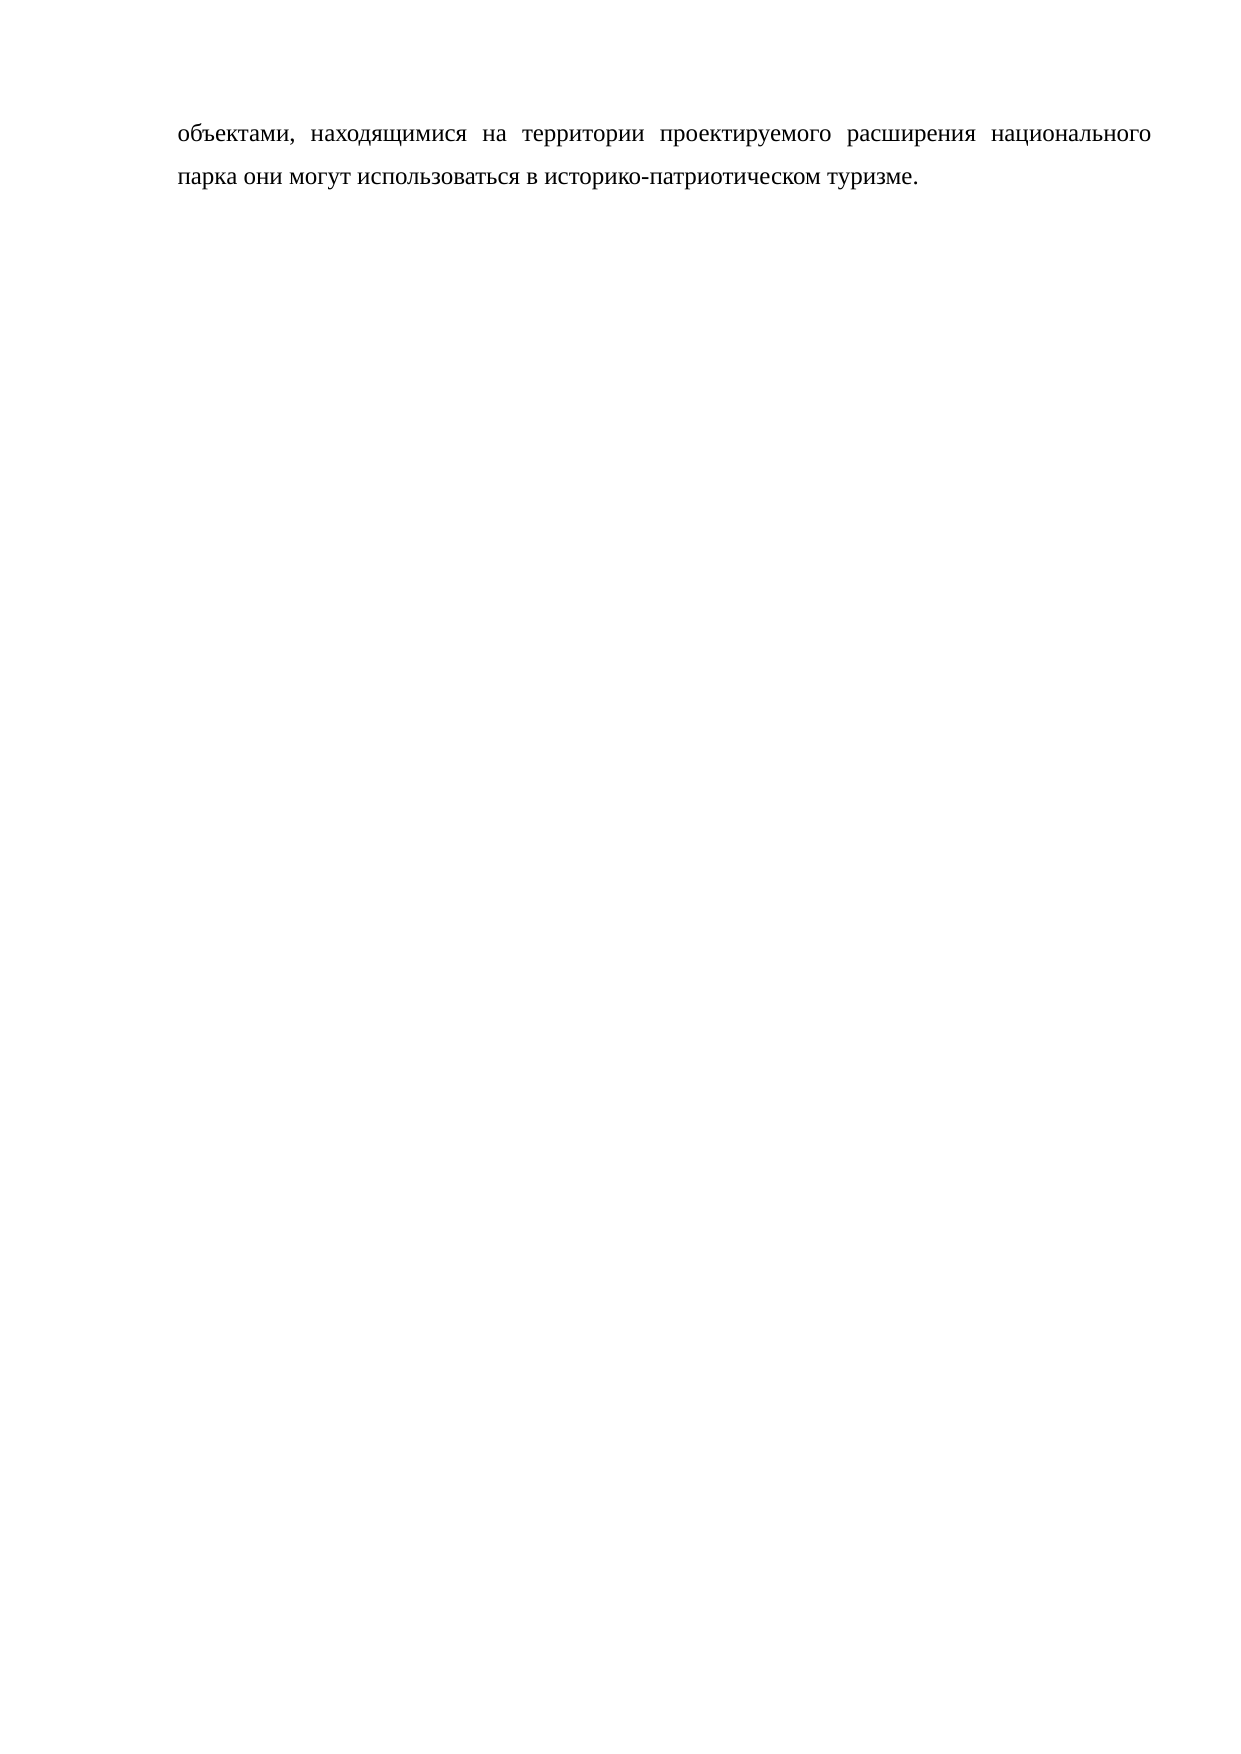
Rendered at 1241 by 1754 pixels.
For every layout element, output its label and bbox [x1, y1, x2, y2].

text [177, 118, 1152, 190]
